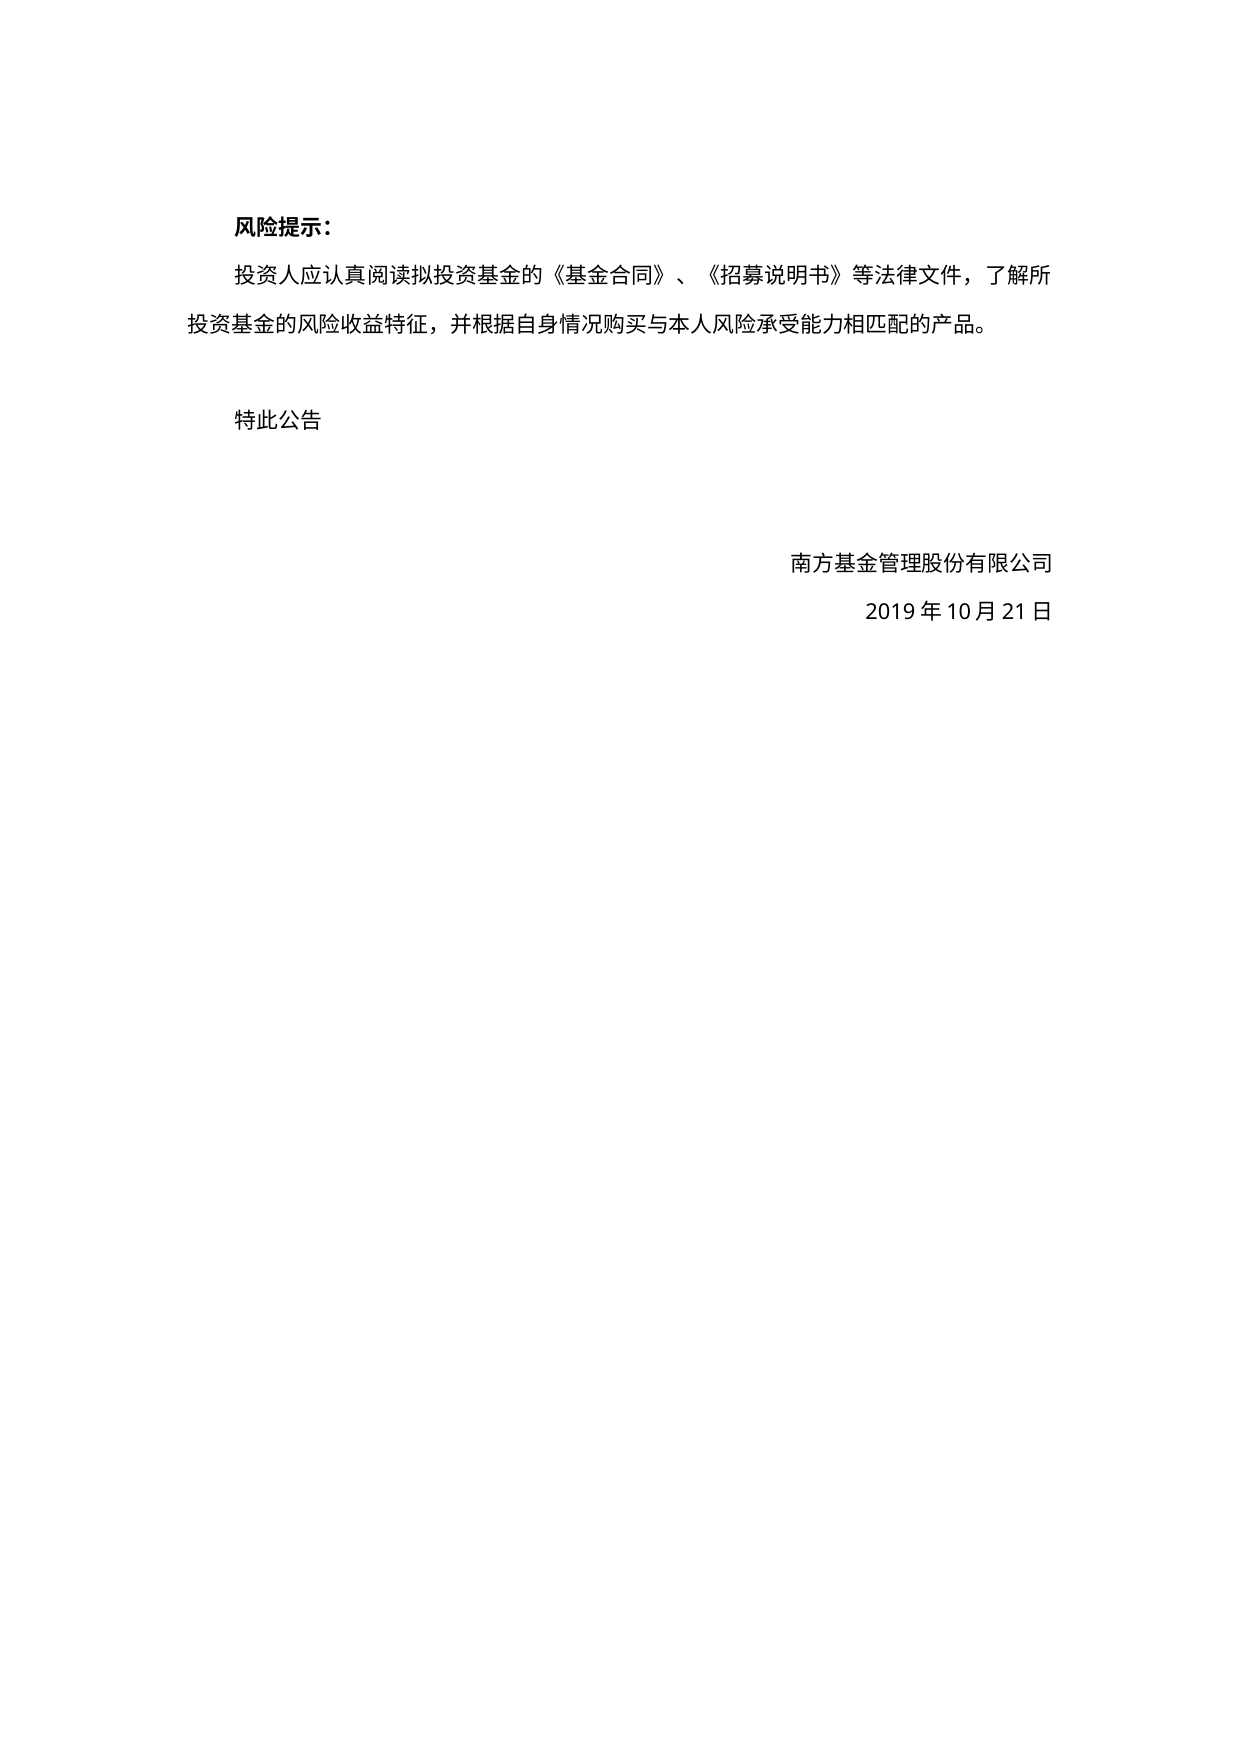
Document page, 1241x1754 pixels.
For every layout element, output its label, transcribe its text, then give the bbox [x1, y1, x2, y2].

text 特此公告 [187, 402, 1053, 435]
text 风险提示： [187, 209, 1053, 242]
text 2019年10月21日 [187, 594, 1053, 626]
text 南方基金管理股份有限公司 [187, 545, 1053, 578]
text 投资人应认真阅读拟投资基金的《基金合同》、《招募说明书》等法律文件，了解所投资基金的风险收益特征，并根据自身情况购买与本人风险承受能力相匹配的产品。 [187, 258, 1053, 339]
